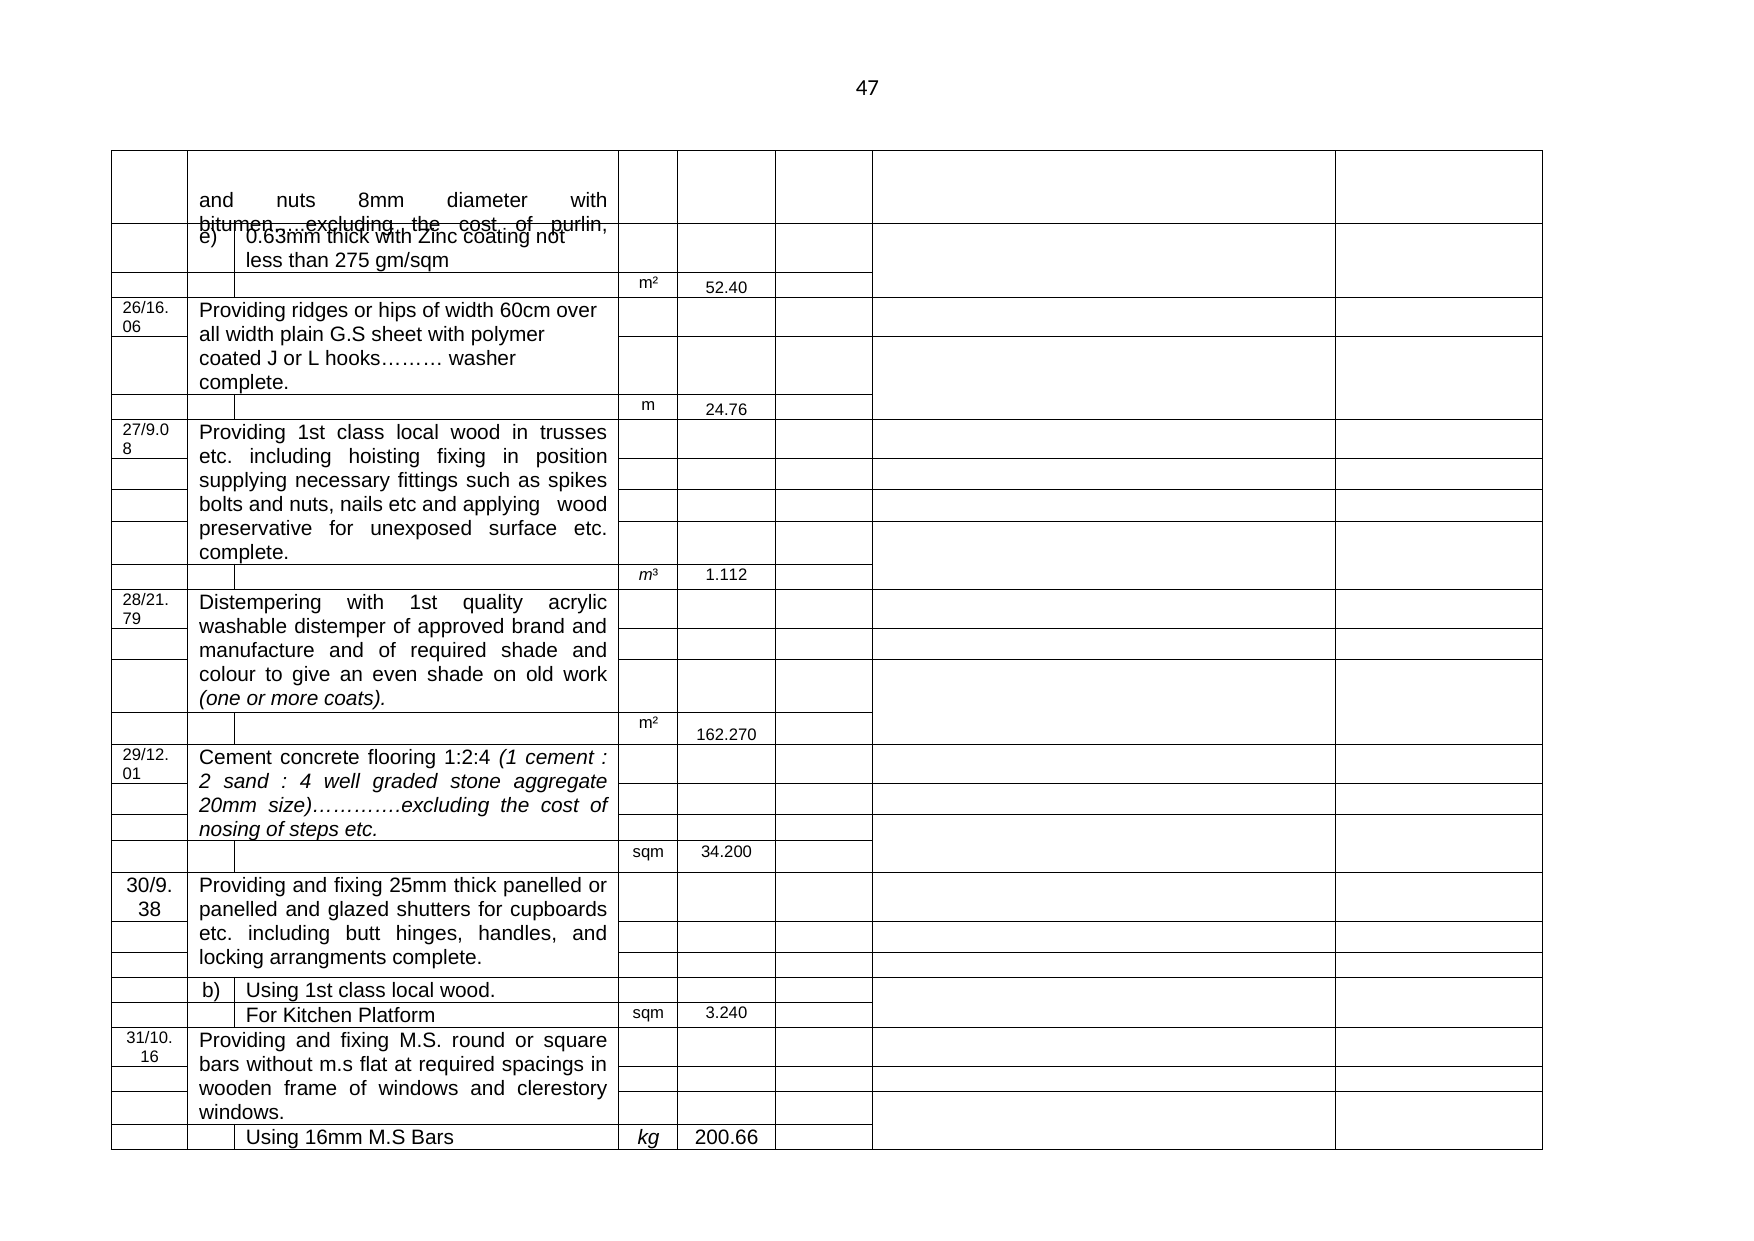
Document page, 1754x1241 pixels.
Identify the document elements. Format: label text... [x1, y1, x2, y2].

table_cell [678, 1092, 775, 1124]
table_cell [678, 224, 775, 272]
table_cell [619, 522, 677, 563]
table_cell e) [188, 224, 234, 272]
table_cell [235, 565, 618, 588]
table_cell 1.112 [678, 565, 775, 588]
table_cell [776, 1067, 872, 1091]
table_cell 34.200 [678, 841, 775, 872]
table_cell For Kitchen Platform [235, 1003, 618, 1027]
table_cell [678, 873, 775, 921]
table_cell [188, 841, 234, 872]
table_cell [619, 459, 677, 489]
table_cell [112, 922, 187, 952]
table_cell [776, 953, 872, 977]
table_cell [235, 273, 618, 297]
table_cell [678, 590, 775, 628]
table_cell [776, 1125, 872, 1149]
table_cell [112, 660, 187, 712]
table_cell [619, 151, 677, 223]
table_cell [235, 841, 618, 872]
table_cell [619, 420, 677, 458]
table_cell [619, 953, 677, 977]
table_cell [678, 151, 775, 223]
table_cell [1336, 660, 1542, 743]
table_cell [678, 337, 775, 394]
table_cell [1336, 978, 1542, 1027]
table_cell [619, 815, 677, 840]
table_cell [678, 629, 775, 659]
table_cell [776, 745, 872, 783]
table_cell [235, 395, 618, 419]
table_cell [776, 841, 872, 872]
table_cell 200.66 [678, 1125, 775, 1149]
table_cell 26/16.06 [112, 298, 187, 336]
table_cell [678, 745, 775, 783]
table_cell [112, 713, 187, 743]
table_cell [188, 1125, 234, 1149]
table_cell [776, 151, 872, 223]
table_cell [188, 713, 234, 743]
table_cell Distempering with 1st quality acrylic washable distemper of approved brand and manufacture and of required shade and colour to give an even shade on old work (one or more coats). [188, 590, 618, 712]
table_cell [873, 490, 1335, 521]
table_cell [112, 337, 187, 394]
table_cell [1336, 815, 1542, 872]
table_cell [678, 784, 775, 814]
table_cell [1336, 490, 1542, 521]
table_cell [619, 490, 677, 521]
table_cell [1336, 420, 1542, 458]
table_cell [678, 660, 775, 712]
table_cell [1336, 298, 1542, 336]
table_cell [188, 273, 234, 297]
table_cell [1336, 953, 1542, 977]
table_cell b) [188, 978, 234, 1002]
table_cell [1336, 1067, 1542, 1091]
table_cell [873, 337, 1335, 419]
table_cell [776, 1003, 872, 1027]
table_cell kg [619, 1125, 677, 1149]
table_cell [1336, 873, 1542, 921]
table_cell [873, 660, 1335, 743]
table_cell [873, 784, 1335, 814]
table_cell [619, 298, 677, 336]
table_cell [619, 1028, 677, 1066]
table_cell [112, 841, 187, 872]
table_cell [776, 459, 872, 489]
table_cell [1336, 224, 1542, 297]
table_cell [112, 953, 187, 977]
table_cell [112, 459, 187, 489]
table_cell [776, 565, 872, 588]
table_cell [112, 565, 187, 588]
table_cell [873, 151, 1335, 223]
table_cell [678, 490, 775, 521]
table_cell Using 16mm M.S Bars [235, 1125, 618, 1149]
table_cell [776, 420, 872, 458]
table_cell [112, 273, 187, 297]
table_cell [1336, 590, 1542, 628]
table_cell [188, 1003, 234, 1027]
table_cell [678, 953, 775, 977]
table_cell [776, 298, 872, 336]
table_cell [873, 1092, 1335, 1149]
table_cell 162.270 [678, 713, 775, 743]
table_cell [776, 273, 872, 297]
table_cell [678, 298, 775, 336]
table_cell [776, 590, 872, 628]
table_cell [678, 420, 775, 458]
table_cell [873, 629, 1335, 659]
table_cell [873, 1028, 1335, 1066]
table_cell 3.240 [678, 1003, 775, 1027]
table_cell [619, 978, 677, 1002]
table_cell [776, 978, 872, 1002]
table_cell [873, 815, 1335, 872]
table_cell [776, 1028, 872, 1066]
table_cell [619, 1067, 677, 1091]
table_cell [873, 590, 1335, 628]
table_cell m² [619, 273, 677, 297]
table_cell [776, 784, 872, 814]
table_cell [188, 565, 234, 588]
table_cell 52.40 [678, 273, 775, 297]
table_cell sqm [619, 841, 677, 872]
table_cell [776, 490, 872, 521]
table_cell [112, 1003, 187, 1027]
table_cell [776, 224, 872, 272]
table_cell [112, 629, 187, 659]
table_cell [619, 873, 677, 921]
table_cell [619, 922, 677, 952]
table_cell [1336, 629, 1542, 659]
table_cell [1336, 922, 1542, 952]
table_cell m³ [619, 565, 677, 588]
table_cell m² [619, 713, 677, 743]
table_cell Providing 1st class local wood in trusses etc. including hoisting fixing in position supplying necessary fittings such as spikes bolts and nuts, nails etc and applying wood preservative for unexposed surface etc. complete. [188, 420, 618, 563]
table_cell [678, 922, 775, 952]
table_cell [112, 1125, 187, 1149]
table_cell [112, 978, 187, 1002]
table_cell [776, 522, 872, 563]
table_cell [873, 1067, 1335, 1091]
table_cell [619, 224, 677, 272]
table_cell Using 1st class local wood. [235, 978, 618, 1002]
table_cell [873, 745, 1335, 783]
table_cell [873, 420, 1335, 458]
table_cell [112, 224, 187, 272]
table_cell [678, 522, 775, 563]
table_cell [678, 815, 775, 840]
table_cell [678, 978, 775, 1002]
table_cell [873, 873, 1335, 921]
table_cell [619, 784, 677, 814]
table_cell [873, 522, 1335, 588]
table_cell [873, 224, 1335, 297]
table_cell [1336, 522, 1542, 588]
table_cell [112, 1067, 187, 1091]
table_cell [1336, 151, 1542, 223]
table_cell [619, 745, 677, 783]
table_cell [112, 490, 187, 521]
table_cell [112, 151, 187, 223]
table_cell [619, 1092, 677, 1124]
table_cell [1336, 745, 1542, 783]
table_cell Providing ridges or hips of width 60cm over all width plain G.S sheet with polymer coated J or L hooks……… washer complete. [188, 298, 618, 394]
table_cell [1336, 1092, 1542, 1149]
table_cell [678, 459, 775, 489]
table_cell [188, 395, 234, 419]
table_cell [112, 522, 187, 563]
table_cell [678, 1028, 775, 1066]
table_cell [873, 459, 1335, 489]
table_cell [776, 922, 872, 952]
table_cell [112, 1092, 187, 1124]
table_cell [776, 629, 872, 659]
table_cell 29/12.01 [112, 745, 187, 783]
table_cell [1336, 337, 1542, 419]
table_cell [619, 660, 677, 712]
table_cell 31/10.16 [112, 1028, 187, 1066]
table_cell [619, 337, 677, 394]
table_cell [235, 713, 618, 743]
table_cell [776, 873, 872, 921]
table_cell 28/21.79 [112, 590, 187, 628]
table_cell 0.63mm thick with Zinc coating not less than 275 gm/sqm [235, 224, 618, 272]
table_cell [619, 590, 677, 628]
table_cell m [619, 395, 677, 419]
table_cell [776, 660, 872, 712]
table_cell [112, 784, 187, 814]
table_cell Providing and fixing M.S. round or square bars without m.s flat at required spacings in wooden frame of windows and clerestory windows. [188, 1028, 618, 1124]
table_cell [776, 815, 872, 840]
table_cell [776, 1092, 872, 1124]
table_cell [112, 395, 187, 419]
table_cell [1336, 1028, 1542, 1066]
table_cell 27/9.08 [112, 420, 187, 458]
table_cell 30/9.38 [112, 873, 187, 921]
table_cell [873, 922, 1335, 952]
table_cell [776, 395, 872, 419]
table_cell [873, 978, 1335, 1027]
table_cell [619, 629, 677, 659]
table_cell Providing and fixing 25mm thick panelled or panelled and glazed shutters for cupboards etc. including butt hinges, handles, and locking arrangments complete. [188, 873, 618, 977]
table_cell [1336, 459, 1542, 489]
table_cell [776, 713, 872, 743]
table_cell 24.76 [678, 395, 775, 419]
table_cell sqm [619, 1003, 677, 1027]
table_cell [873, 953, 1335, 977]
table_cell [873, 298, 1335, 336]
table_cell [678, 1067, 775, 1091]
table_cell [776, 337, 872, 394]
table_cell [112, 815, 187, 840]
table_cell Cement concrete flooring 1:2:4 (1 cement : 2 sand : 4 well graded stone aggregate 20mm size)………….excluding the cost of nosing of steps etc. [188, 745, 618, 840]
table_cell [1336, 784, 1542, 814]
